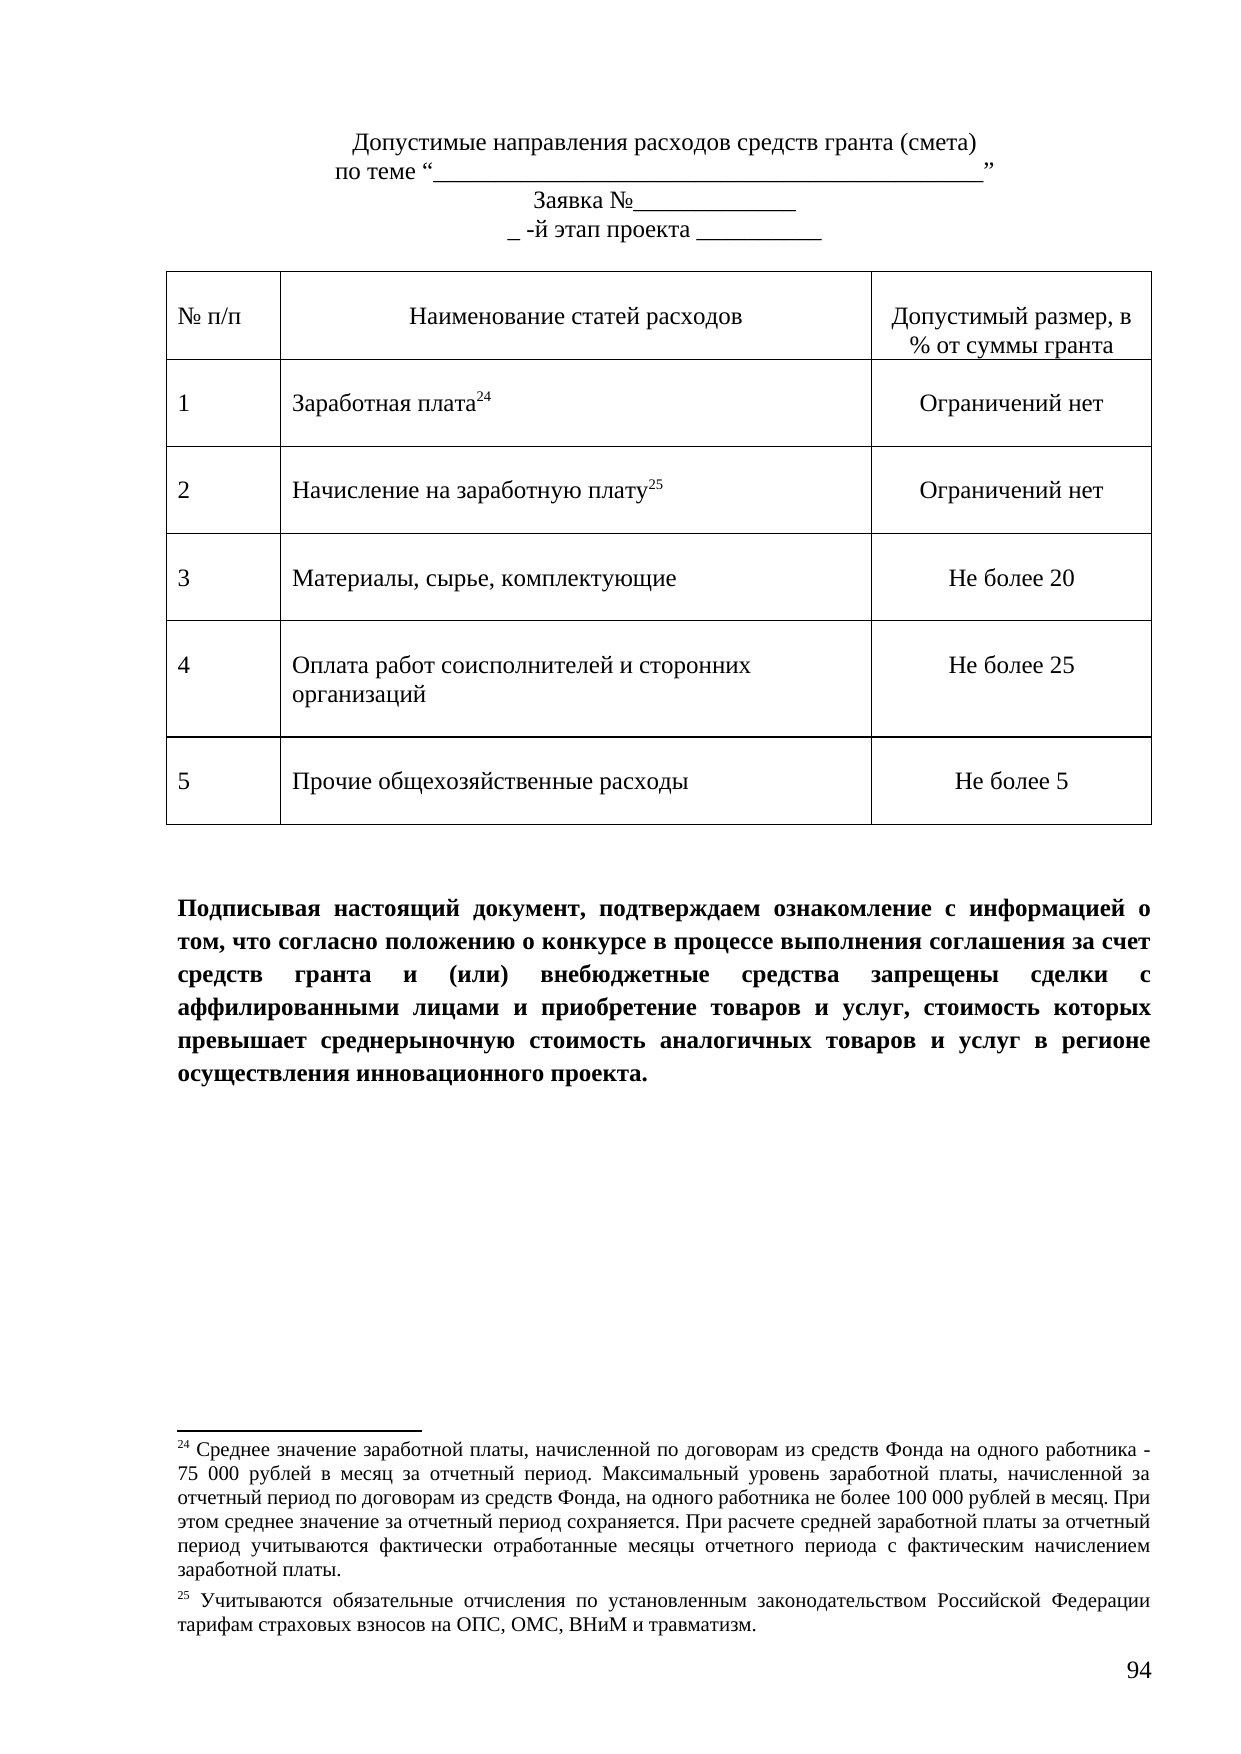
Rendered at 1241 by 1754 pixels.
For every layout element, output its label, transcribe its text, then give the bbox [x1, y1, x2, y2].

table_cell Оплата работ соисполнителей и сторонних организаций [281, 621, 871, 736]
text Допустимые направления расходов средств гранта (смета) [177, 127, 1152, 156]
text Подписывая настоящий документ, подтверждаем ознакомление с информацией о том, что согласно положению о конкурсе в процессе выполнения соглашения за счет средств гранта и (или) внебюджетные средства запрещены сделки с аффилированными лицами и приобретение товаров и услуг, стоимость которых превышает среднерыночную стоимость аналогичных товаров и услуг в регионе осуществления инновационного проекта. [177, 893, 1152, 1087]
table_cell Ограничений нет [872, 360, 1151, 446]
table_cell Прочие общехозяйственные расходы [281, 738, 871, 824]
table_cell Не более 20 [872, 534, 1151, 620]
table_cell Ограничений нет [872, 447, 1151, 533]
table_cell Заработная плата [281, 360, 871, 446]
text _ -й этап проекта __________ [177, 214, 1152, 242]
table_cell Не более 25 [872, 621, 1151, 736]
table_header Наименование статей расходов [281, 272, 871, 358]
text по теме “____________________________________________” [177, 156, 1152, 185]
text Заявка №_____________ [177, 185, 1152, 214]
table_cell 5 [167, 738, 280, 824]
table_cell Материалы, сырье, комплектующие [281, 534, 871, 620]
table_cell 3 [167, 534, 280, 620]
table_cell 1 [167, 360, 280, 446]
table_cell 4 [167, 621, 280, 736]
table_cell Не более 5 [872, 738, 1151, 824]
table_cell Начисление на заработную плату [281, 447, 871, 533]
table_header Допустимый размер, в % от суммы гранта [872, 272, 1151, 358]
table_cell 2 [167, 447, 280, 533]
table_header № п/п [167, 272, 280, 358]
